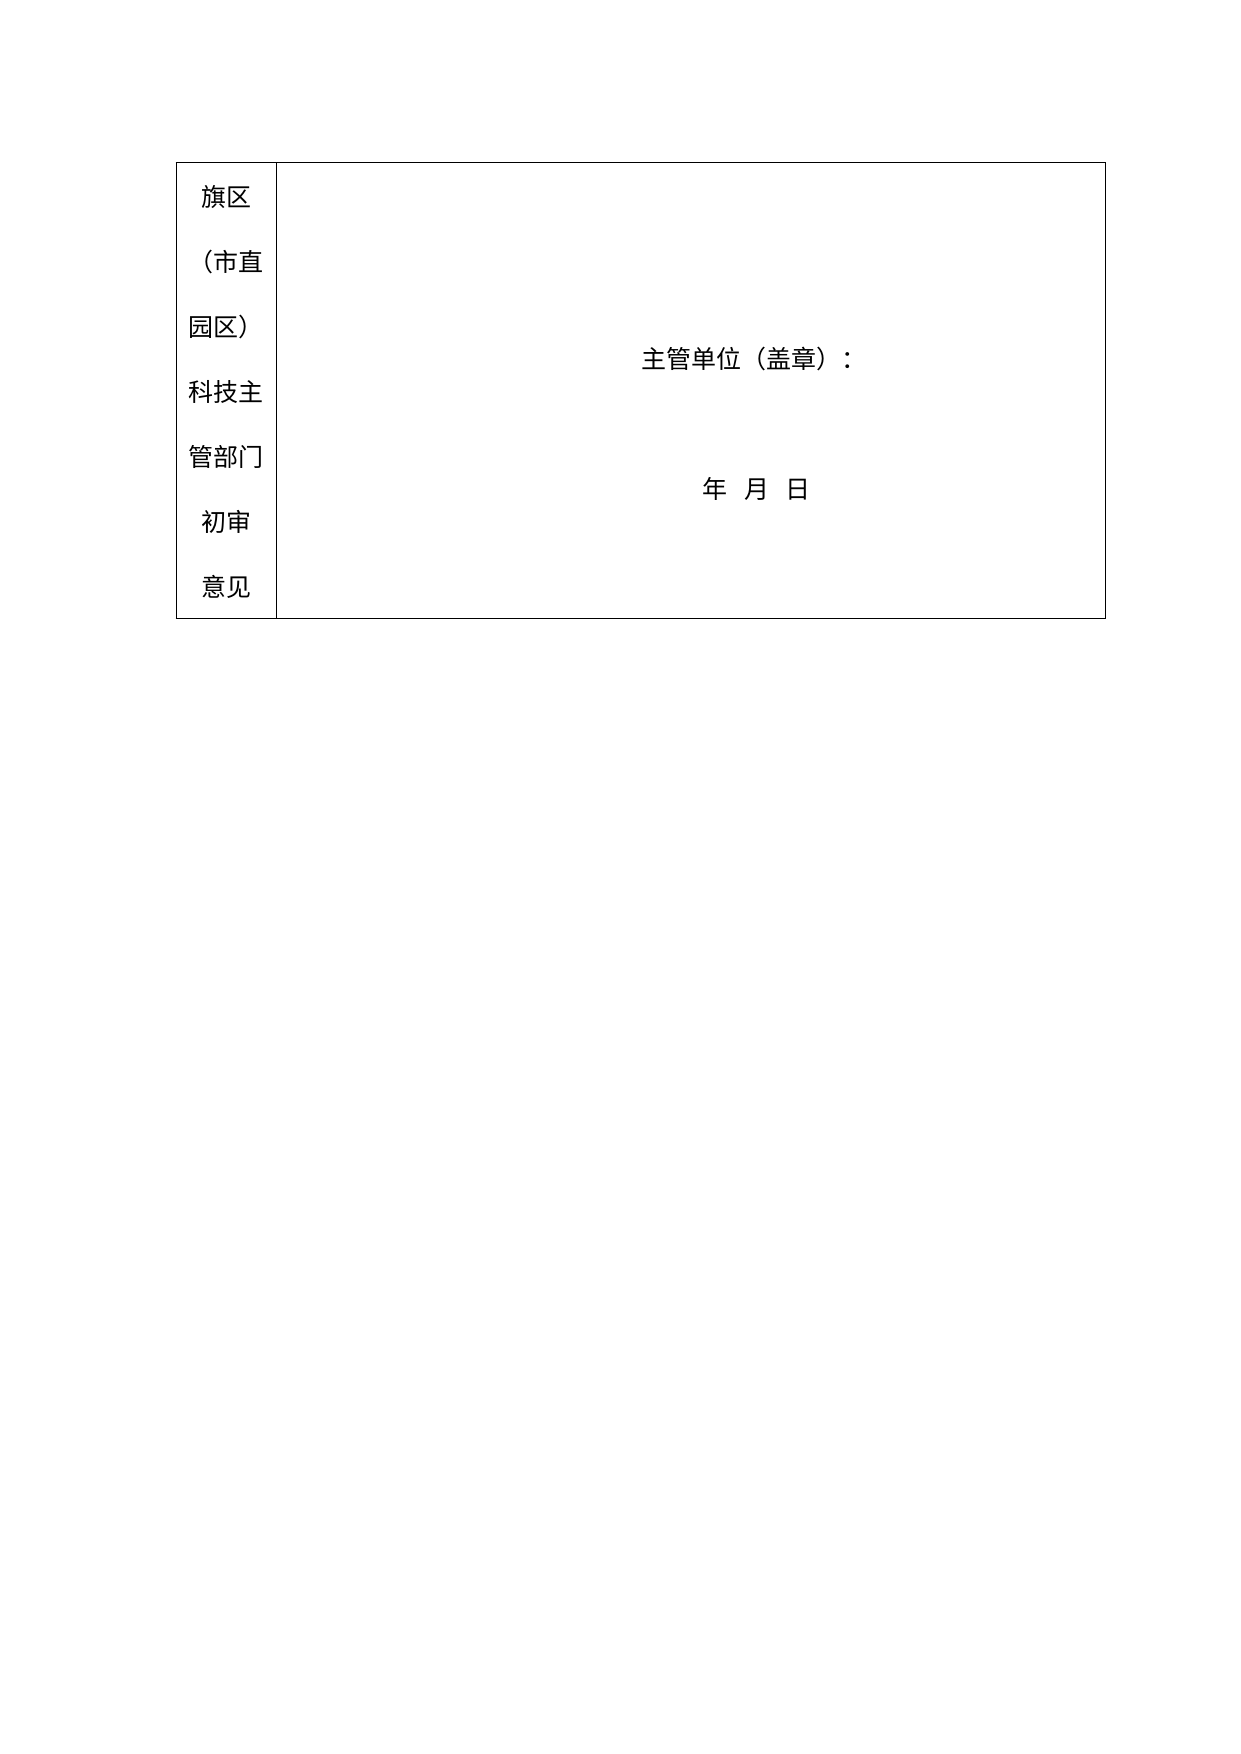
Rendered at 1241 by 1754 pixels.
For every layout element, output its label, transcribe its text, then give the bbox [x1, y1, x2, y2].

table_cell 主管单位（盖章）： 年 月 日 [277, 163, 1105, 618]
table_cell 旗区（市直园区）科技主管部门初审 意见 [177, 163, 276, 618]
